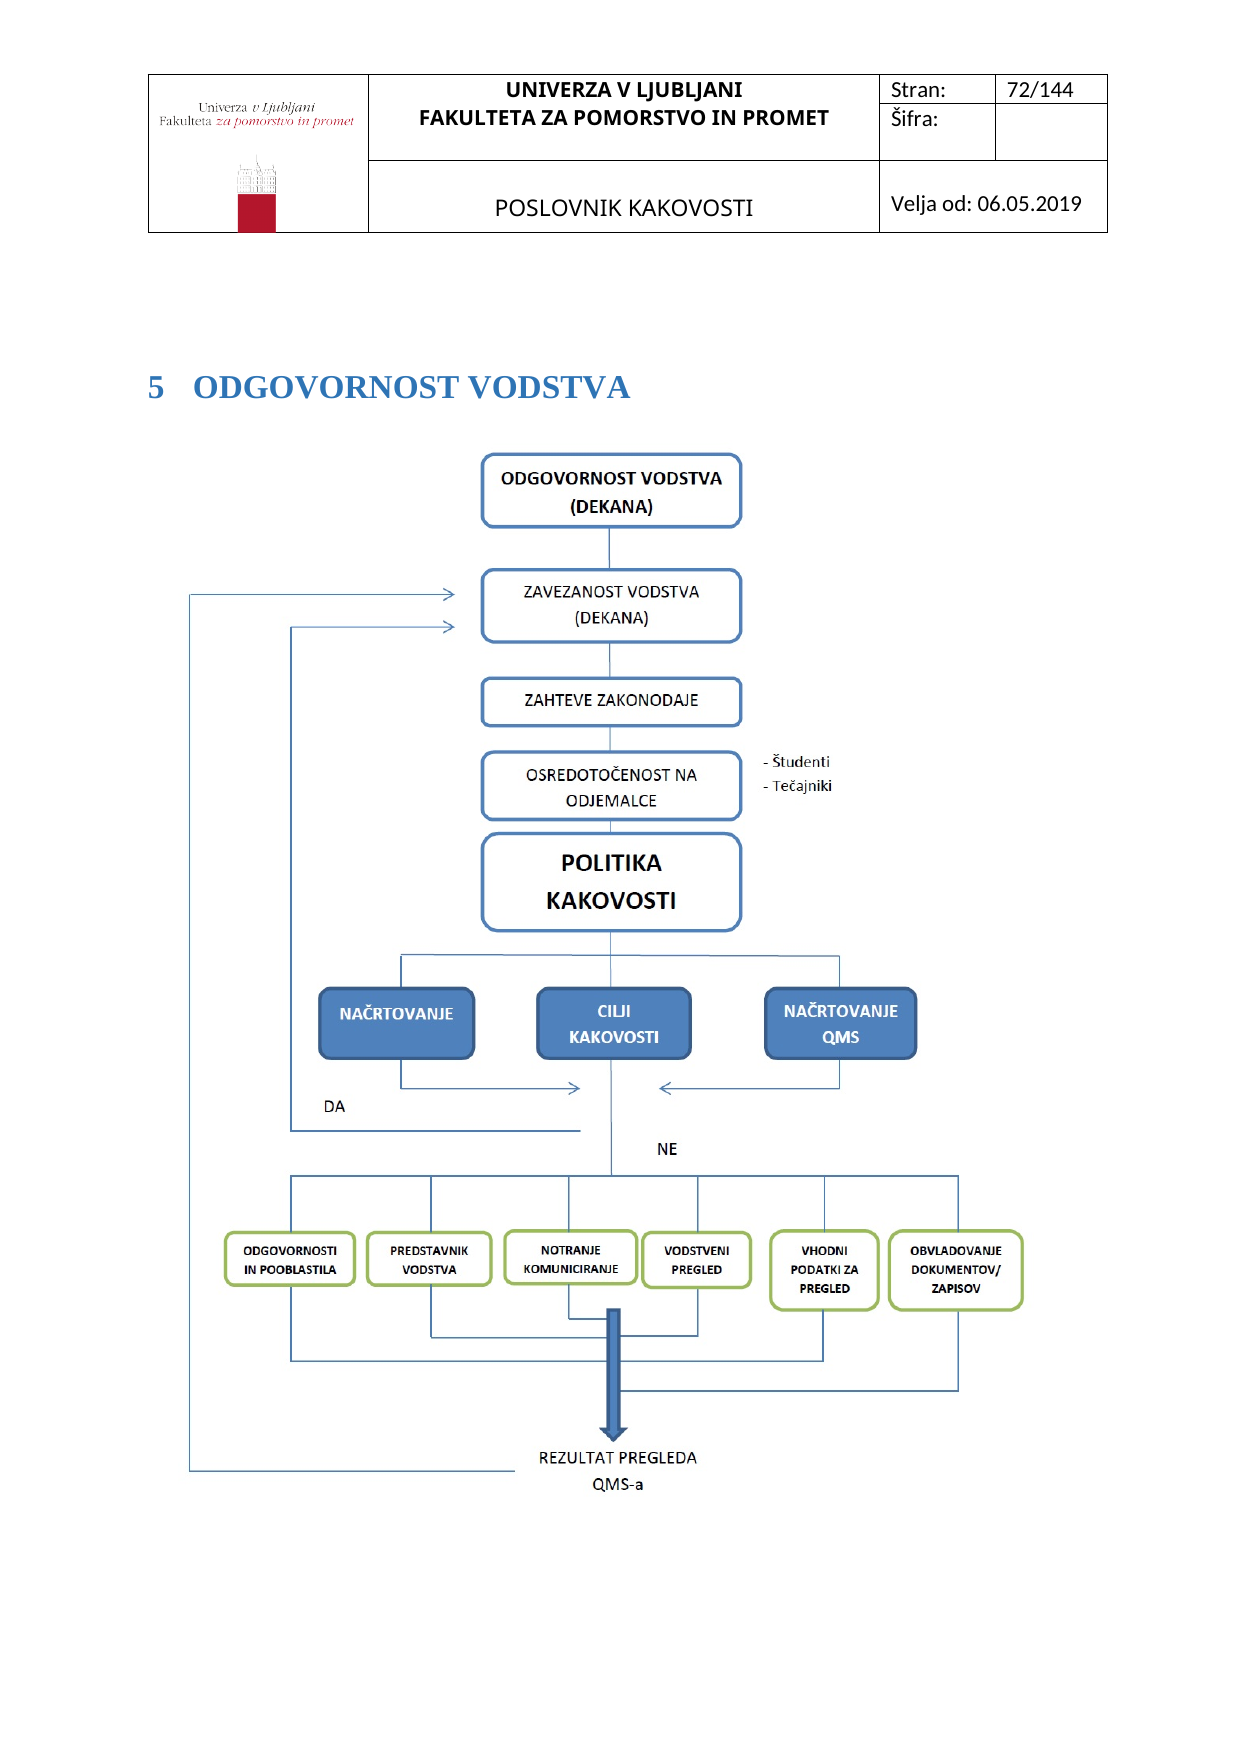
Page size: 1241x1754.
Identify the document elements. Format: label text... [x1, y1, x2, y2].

subtitle ODGOVORNOST VODSTVA [148, 367, 1093, 406]
picture [159, 102, 354, 233]
picture [178, 440, 1035, 1500]
